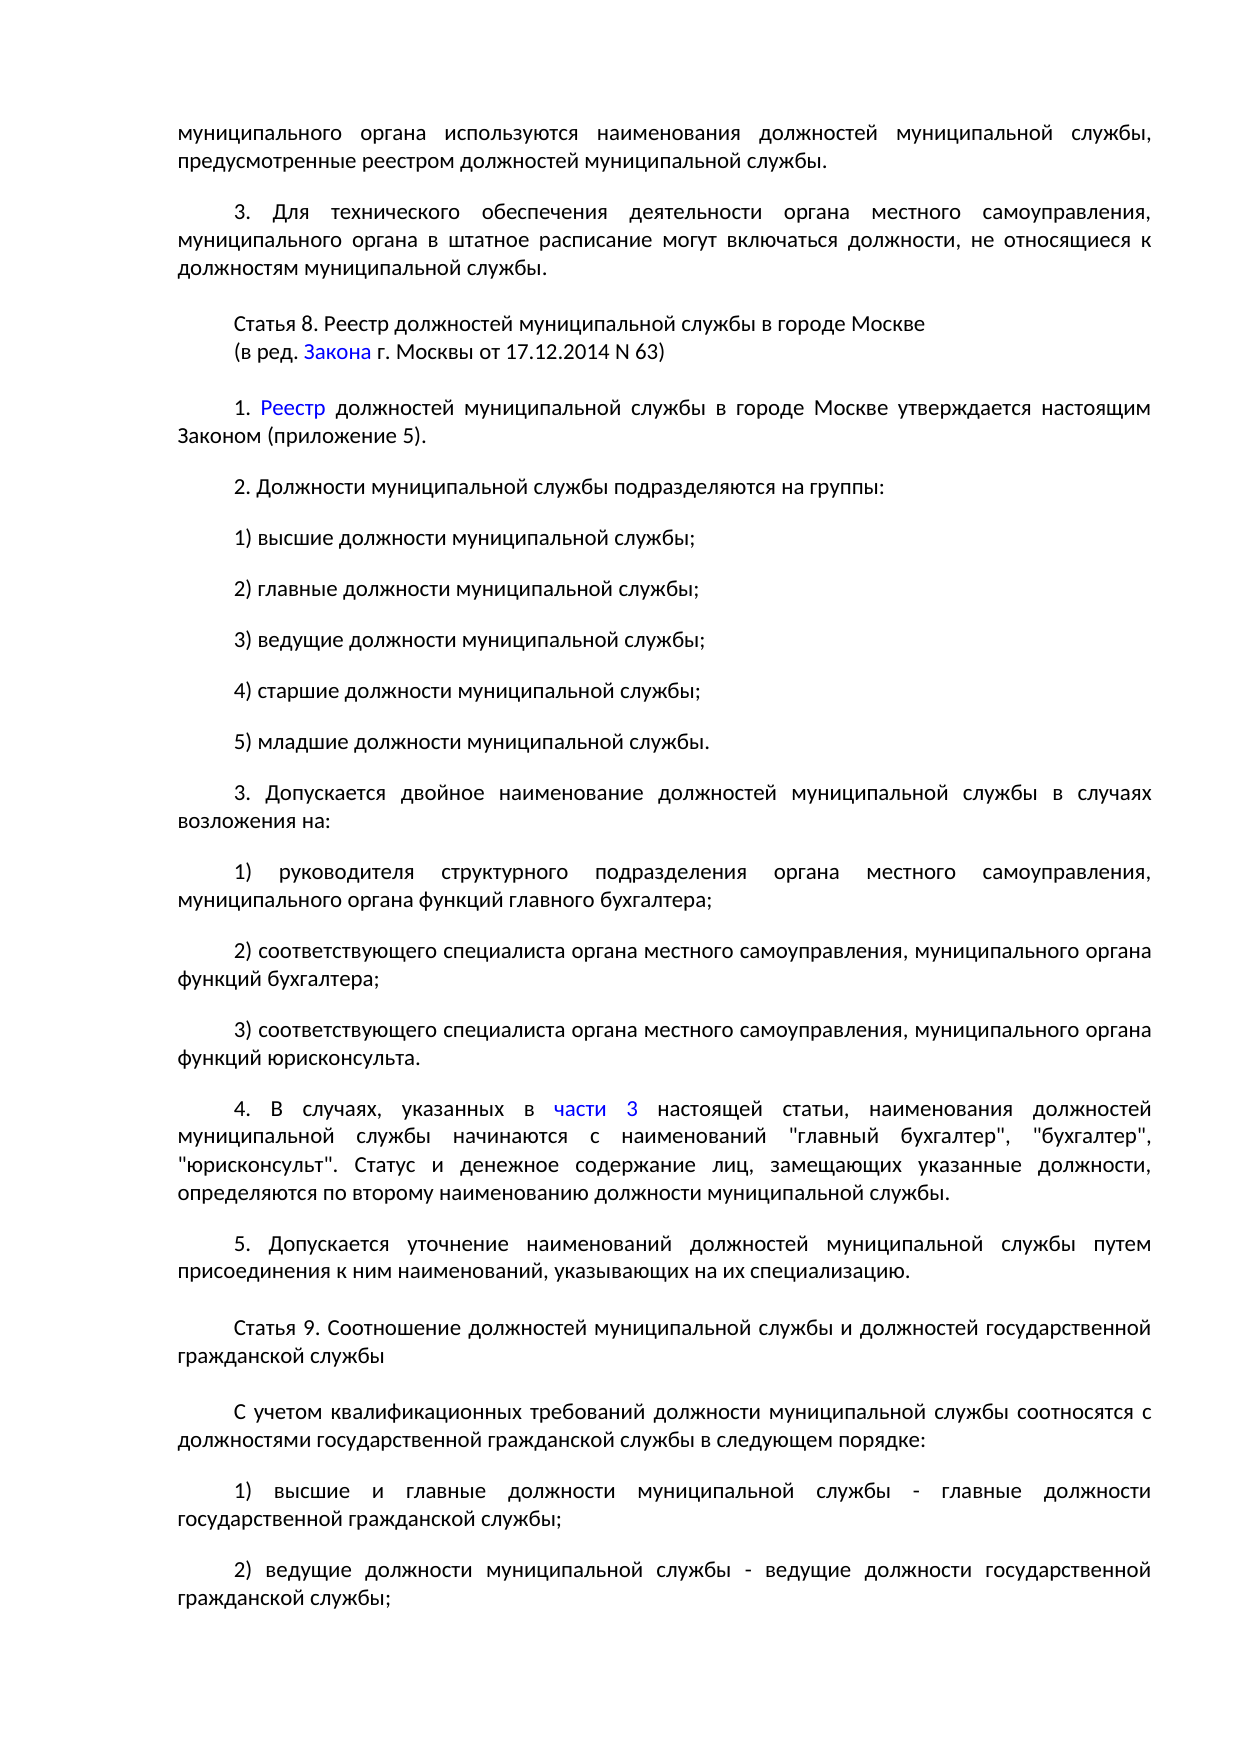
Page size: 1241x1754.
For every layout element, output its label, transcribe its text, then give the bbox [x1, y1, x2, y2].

text 3) соответствующего специалиста органа местного самоуправления, муниципального органа функций юрисконсульта. [177, 1015, 1152, 1071]
text 5. Допускается уточнение наименований должностей муниципальной службы путем присоединения к ним наименований, указывающих на их специализацию. [177, 1229, 1152, 1285]
text 1) высшие должности муниципальной службы; [177, 523, 1152, 551]
text 3. Допускается двойное наименование должностей муниципальной службы в случаях возложения на: [177, 778, 1152, 834]
text 2. Должности муниципальной службы подразделяются на группы: [177, 472, 1152, 500]
text (в ред. Закона г. Москвы от 17.12.2014 N 63) [177, 337, 1152, 365]
text 5) младшие должности муниципальной службы. [177, 727, 1152, 755]
text Статья 8. Реестр должностей муниципальной службы в городе Москве [177, 309, 1152, 337]
text 1) руководителя структурного подразделения органа местного самоуправления, муниципального органа функций главного бухгалтера; [177, 857, 1152, 913]
text 2) главные должности муниципальной службы; [177, 574, 1152, 602]
text 1. Реестр должностей муниципальной службы в городе Москве утверждается настоящим Законом (приложение 5). [177, 393, 1152, 449]
text Статья 9. Соотношение должностей муниципальной службы и должностей государственной гражданской службы [177, 1313, 1152, 1369]
text 2) ведущие должности муниципальной службы - ведущие должности государственной гражданской службы; [177, 1555, 1152, 1611]
text С учетом квалификационных требований должности муниципальной службы соотносятся с должностями государственной гражданской службы в следующем порядке: [177, 1397, 1152, 1453]
text 4. В случаях, указанных в части 3 настоящей статьи, наименования должностей муниципальной службы начинаются с наименований "главный бухгалтер", "бухгалтер", "юрисконсульт". Статус и денежное содержание лиц, замещающих указанные должности, определяются по второму наименованию должности муниципальной службы. [177, 1094, 1152, 1206]
text 4) старшие должности муниципальной службы; [177, 676, 1152, 704]
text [177, 118, 1152, 174]
text 1) высшие и главные должности муниципальной службы - главные должности государственной гражданской службы; [177, 1476, 1152, 1532]
text 3) ведущие должности муниципальной службы; [177, 625, 1152, 653]
text 3. Для технического обеспечения деятельности органа местного самоуправления, муниципального органа в штатное расписание могут включаться должности, не относящиеся к должностям муниципальной службы. [177, 197, 1152, 281]
text 2) соответствующего специалиста органа местного самоуправления, муниципального органа функций бухгалтера; [177, 936, 1152, 992]
